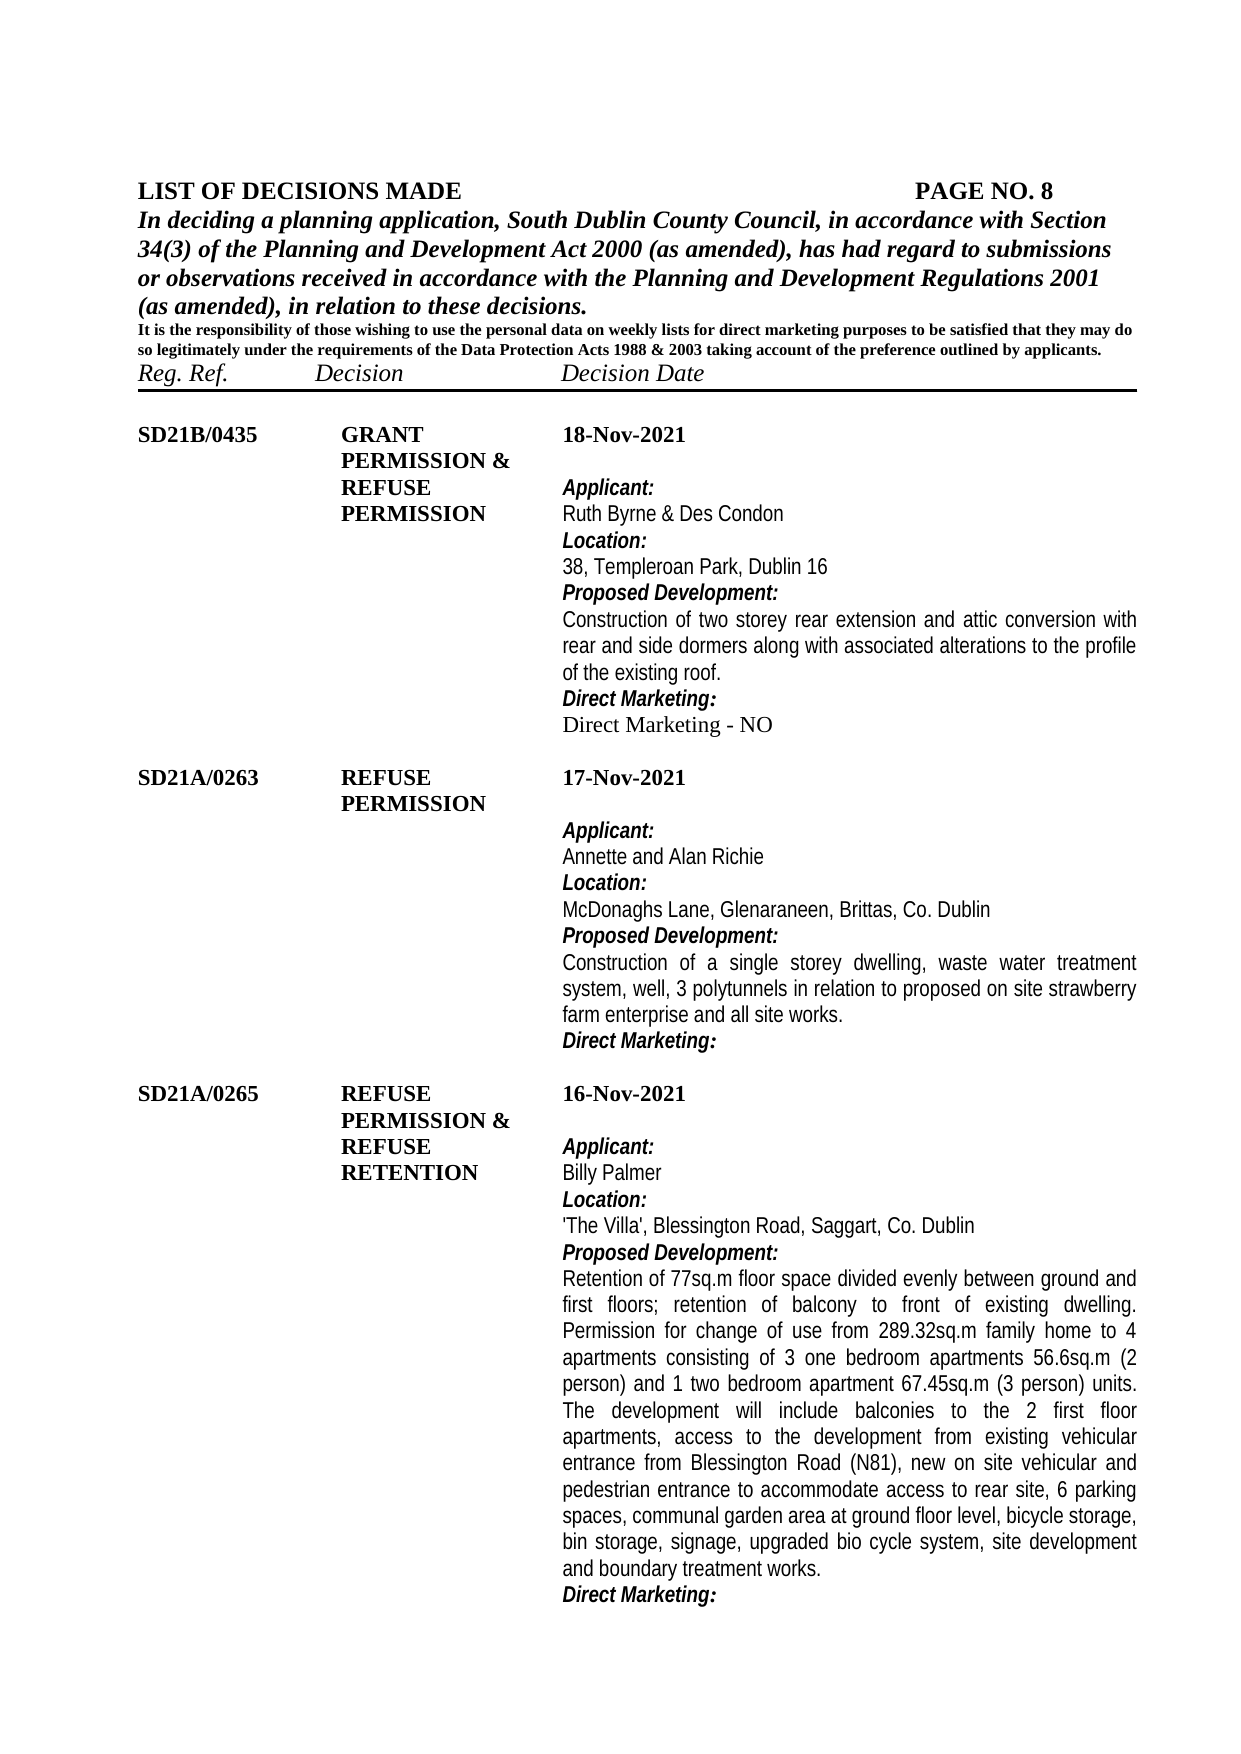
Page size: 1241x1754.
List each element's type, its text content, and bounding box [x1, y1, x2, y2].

table_cell SD21B/0435 [126, 421, 329, 764]
table_cell REFUSE PERMISSION [330, 764, 551, 1080]
table_cell 18-Nov-2021 Applicant: Ruth Byrne & Des Condon Location: 38, Templeroan Park, Dublin 16 Proposed Development: Construction of two storey rear extension and attic conversion with rear and side dormers along with associated alterations to the profile of the existing roof. Direct Marketing: Direct Marketing - NO [551, 421, 1149, 764]
table_cell SD21A/0263 [126, 764, 329, 1080]
table_cell GRANT PERMISSION & REFUSE PERMISSION [330, 421, 551, 764]
table_cell 17-Nov-2021 Applicant: Annette and Alan Richie Location: McDonaghs Lane, Glenaraneen, Brittas, Co. Dublin Proposed Development: Construction of a single storey dwelling, waste water treatment system, well, 3 polytunnels in relation to proposed on site strawberry farm enterprise and all site works. Direct Marketing: [551, 764, 1149, 1080]
table_cell SD21A/0265 [126, 1080, 329, 1607]
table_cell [330, 1080, 551, 1607]
